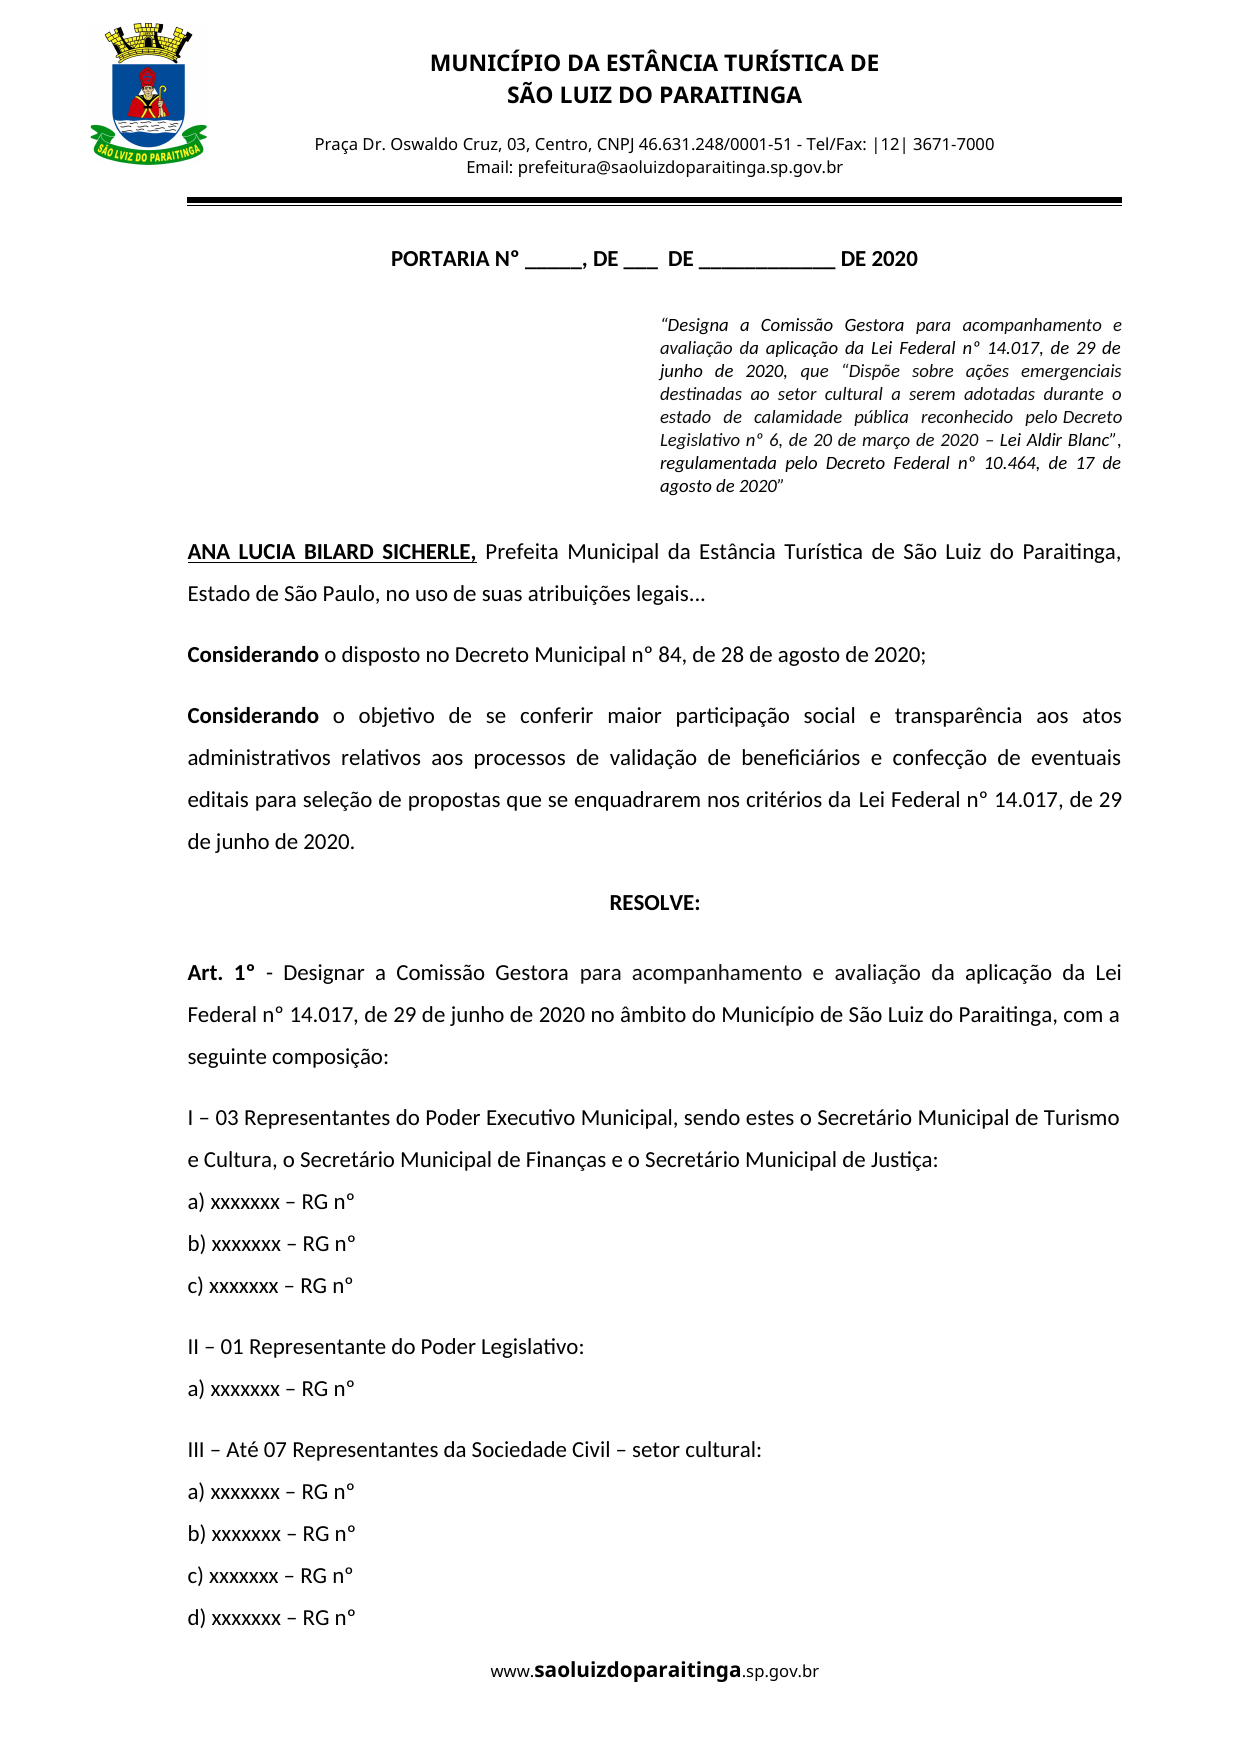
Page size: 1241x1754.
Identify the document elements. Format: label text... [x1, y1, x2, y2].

text II – 01 Representante do Poder Legislativo: [187, 1332, 1122, 1360]
text a) xxxxxxx – RG nº [187, 1477, 1122, 1505]
text Considerando o disposto no Decreto Municipal nº 84, de 28 de agosto de 2020; [187, 640, 1123, 668]
text b) xxxxxxx – RG nº [187, 1519, 1122, 1547]
text RESOLVE: [187, 888, 1122, 916]
text b) xxxxxxx – RG nº [187, 1229, 1122, 1257]
text a) xxxxxxx – RG nº [187, 1187, 1122, 1215]
text PORTARIA Nº _____, DE ___ DE ____________ DE 2020 [187, 244, 1122, 273]
text Art. 1º - Designar a Comissão Gestora para acompanhamento e avaliação da aplicação da Lei Federal nº 14.017, de 29 de junho de 2020 no âmbito do Município de São Luiz do Paraitinga, com a seguinte composição: [187, 958, 1122, 1070]
text c) xxxxxxx – RG nº [187, 1561, 1122, 1589]
text a) xxxxxxx – RG nº [187, 1374, 1122, 1402]
text “Designa a Comissão Gestora para acompanhamento e avaliação da aplicação da Lei Federal nº 14.017, de 29 de junho de 2020, que “Dispõe sobre ações emergenciais destinadas ao setor cultural a serem adotadas durante o estado de calamidade pública reconhecido pelo Decreto Legislativo nº 6, de 20 de março de 2020 – Lei Aldir Blanc”, regulamentada pelo Decreto Federal nº 10.464, de 17 de agosto de 2020” [660, 313, 1122, 497]
text c) xxxxxxx – RG nº [187, 1271, 1122, 1299]
text Considerando o objetivo de se conferir maior participação social e transparência aos atos administrativos relativos aos processos de validação de beneficiários e confecção de eventuais editais para seleção de propostas que se enquadrarem nos critérios da Lei Federal nº 14.017, de 29 de junho de 2020. [187, 701, 1123, 855]
text d) xxxxxxx – RG nº [187, 1603, 1122, 1631]
text I – 03 Representantes do Poder Executivo Municipal, sendo estes o Secretário Municipal de Turismo e Cultura, o Secretário Municipal de Finanças e o Secretário Municipal de Justiça: [187, 1103, 1122, 1173]
text III – Até 07 Representantes da Sociedade Civil – setor cultural: [187, 1435, 1122, 1463]
picture [90, 23, 207, 165]
text ANA LUCIA BILARD SICHERLE, Prefeita Municipal da Estância Turística de São Luiz do Paraitinga, Estado de São Paulo, no uso de suas atribuições legais... [187, 537, 1123, 607]
